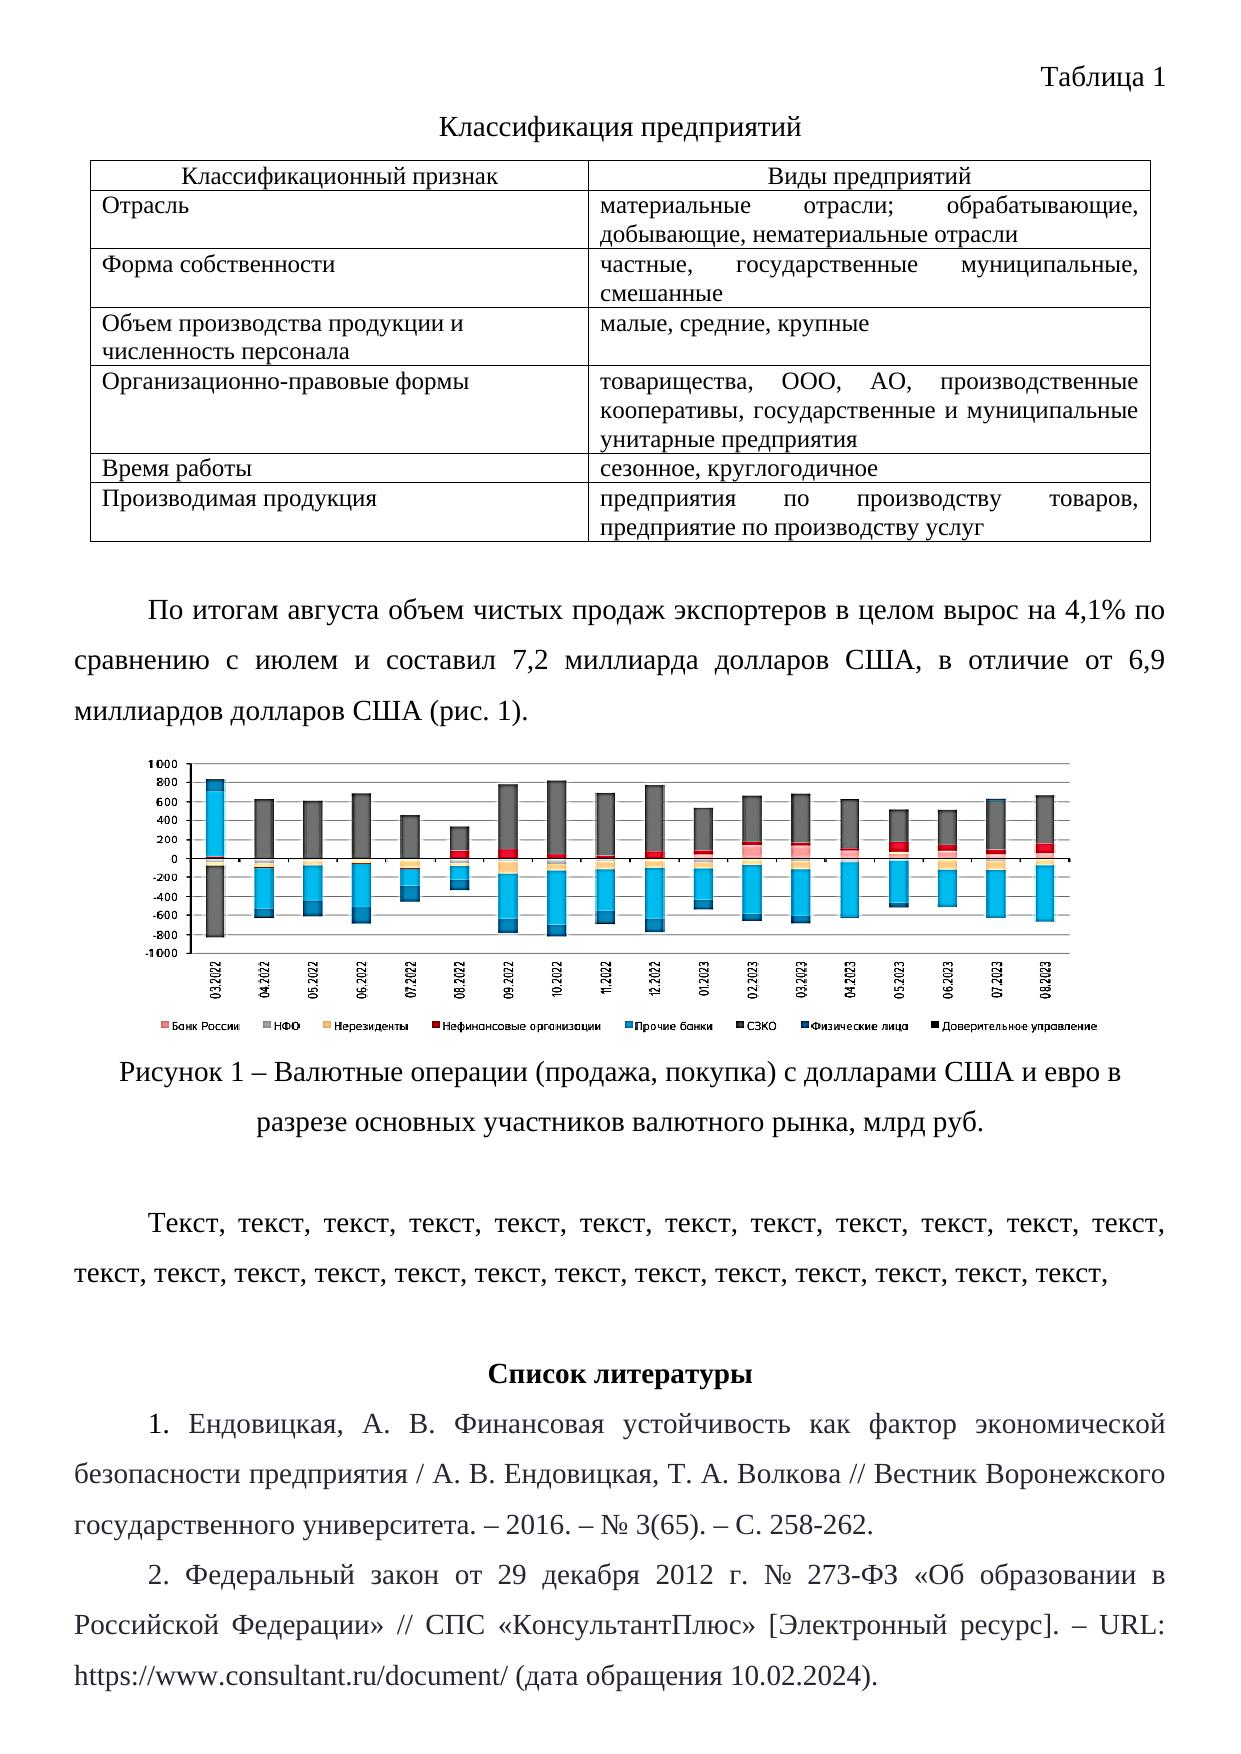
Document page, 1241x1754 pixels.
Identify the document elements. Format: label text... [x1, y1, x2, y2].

table_header Виды предприятий [589, 161, 1150, 189]
text Классификация предприятий [74, 109, 1167, 143]
table_cell Объем производства продукции и численность персонала [91, 308, 588, 365]
table_cell предприятия по производству товаров, предприятие по производству услуг [589, 483, 1150, 541]
text 1. Ендовицкая, А. В. Финансовая устойчивость как фактор экономической безопасности предприятия / А. В. Ендовицкая, Т. А. Волкова // Вестник Воронежского государственного университета. – 2016. – № 3(65). – С. 258-262. [74, 1406, 1167, 1540]
table_cell Организационно-правовые формы [91, 366, 588, 452]
text Рисунок 1 – Валютные операции (продажа, покупка) с долларами США и евро в разрезе основных участников валютного рынка, млрд руб. [74, 1054, 1167, 1138]
table_cell Отрасль [91, 191, 588, 248]
text Таблица 1 [74, 59, 1167, 93]
table_cell материальные отрасли; обрабатывающие, добывающие, нематериальные отрасли [589, 191, 1150, 248]
table_cell малые, средние, крупные [589, 308, 1150, 365]
text Текст, текст, текст, текст, текст, текст, текст, текст, текст, текст, текст, текст, текст, текст, текст, текст, текст, текст, текст, текст, текст, текст, текст, текст, текст, [74, 1205, 1167, 1289]
table_cell товарищества, ООО, АО, производственные кооперативы, государственные и муниципальные унитарные предприятия [589, 366, 1150, 452]
table_cell Время работы [91, 454, 588, 482]
table_cell Форма собственности [91, 249, 588, 307]
text Список литературы [74, 1356, 1167, 1389]
text 2. Федеральный закон от 29 декабря 2012 г. № 273-ФЗ «Об образовании в Российской Федерации» // СПС «КонсультантПлюс» [Электронный ресурс]. – URL: https://www.consultant.ru/document/ (дата обращения 10.02.2024). [74, 1557, 1167, 1691]
text По итогам августа объем чистых продаж экспортеров в целом вырос на 4,1% по сравнению с июлем и составил 7,2 миллиарда долларов США, в отличие от 6,9 миллиардов долларов США (рис. 1). [74, 592, 1167, 726]
table_cell сезонное, круглогодичное [589, 454, 1150, 482]
table_cell частные, государственные муниципальные, смешанные [589, 249, 1150, 307]
picture [138, 743, 1103, 1040]
table_cell Производимая продукция [91, 483, 588, 541]
table_header Классификационный признак [91, 161, 588, 189]
